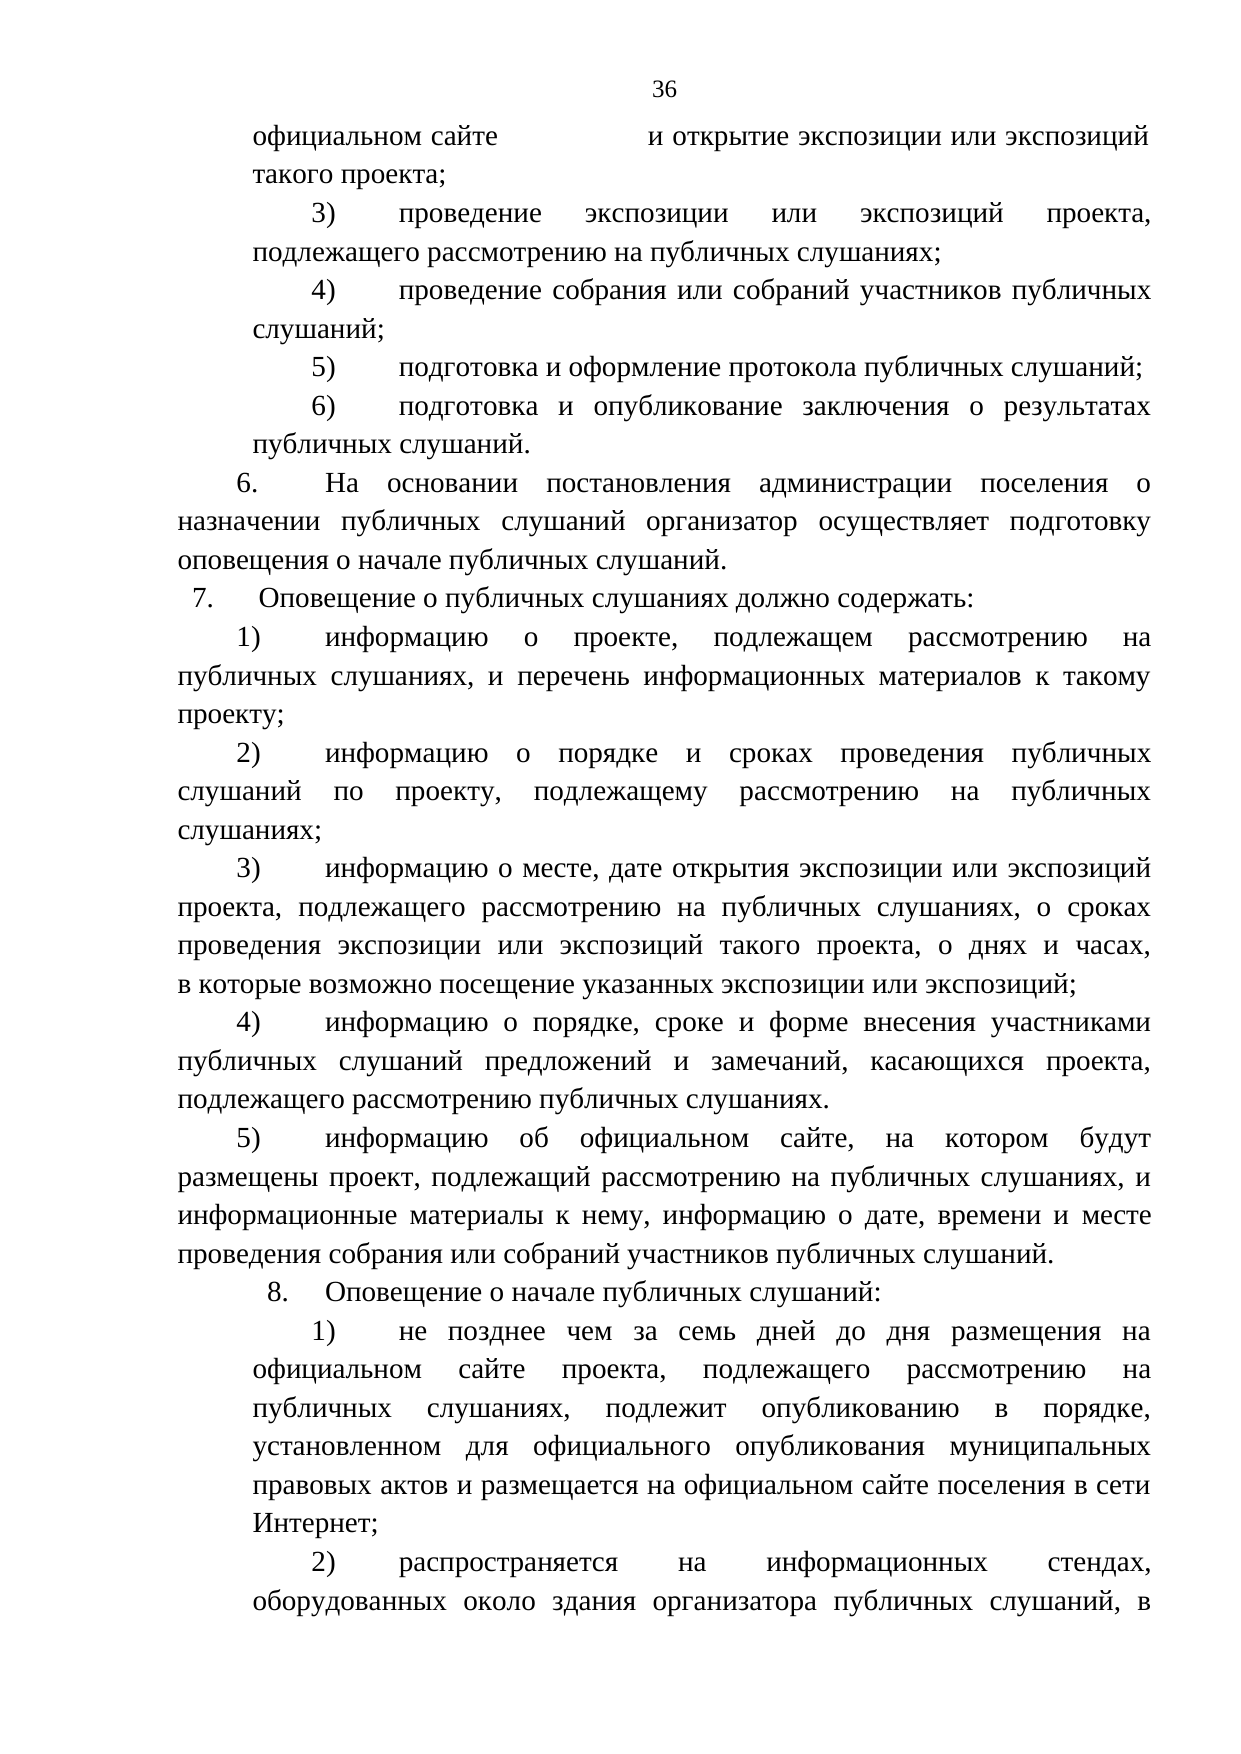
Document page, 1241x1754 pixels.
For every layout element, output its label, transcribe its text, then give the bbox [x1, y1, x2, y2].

list Оповещение о публичных слушаниях должно содержать: [177, 581, 1152, 614]
list информацию об официальном сайте, на котором будут размещены проект, подлежащий рассмотрению на публичных слушаниях, и информационные материалы к нему, информацию о дате, времени и месте проведения собрания или собраний участников публичных слушаний. [177, 1120, 1152, 1269]
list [252, 1544, 1152, 1616]
list проведение собрания или собраний участников публичных слушаний; [252, 272, 1152, 344]
list не позднее чем за семь дней до дня размещения на официальном сайте проекта, подлежащего рассмотрению на публичных слушаниях, подлежит опубликованию в порядке, установленном для официального опубликования муниципальных правовых актов и размещается на официальном сайте поселения в сети Интернет; [252, 1313, 1152, 1539]
list информацию о порядке и сроках проведения публичных слушаний по проекту, подлежащему рассмотрению на публичных слушаниях; [177, 735, 1152, 845]
list проведение экспозиции или экспозиций проекта, подлежащего рассмотрению на публичных слушаниях; [252, 195, 1152, 267]
list подготовка и оформление протокола публичных слушаний; [252, 349, 1152, 383]
list информацию о проекте, подлежащем рассмотрению на публичных слушаниях, и перечень информационных материалов к такому проекту; [177, 619, 1152, 730]
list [252, 118, 1152, 190]
list Оповещение о начале публичных слушаний: [252, 1274, 1152, 1308]
list подготовка и опубликование заключения о результатах публичных слушаний. [252, 388, 1152, 460]
list На основании постановления администрации поселения о назначении публичных слушаний организатор осуществляет подготовку оповещения о начале публичных слушаний. [177, 465, 1152, 576]
list информацию о порядке, сроке и форме внесения участниками публичных слушаний предложений и замечаний, касающихся проекта, подлежащего рассмотрению публичных слушаниях. [177, 1004, 1152, 1115]
list информацию о месте, дате открытия экспозиции или экспозиций проекта, подлежащего рассмотрению на публичных слушаниях, о сроках проведения экспозиции или экспозиций такого проекта, о днях и часах, в которые возможно посещение указанных экспозиции или экспозиций; [177, 850, 1152, 999]
